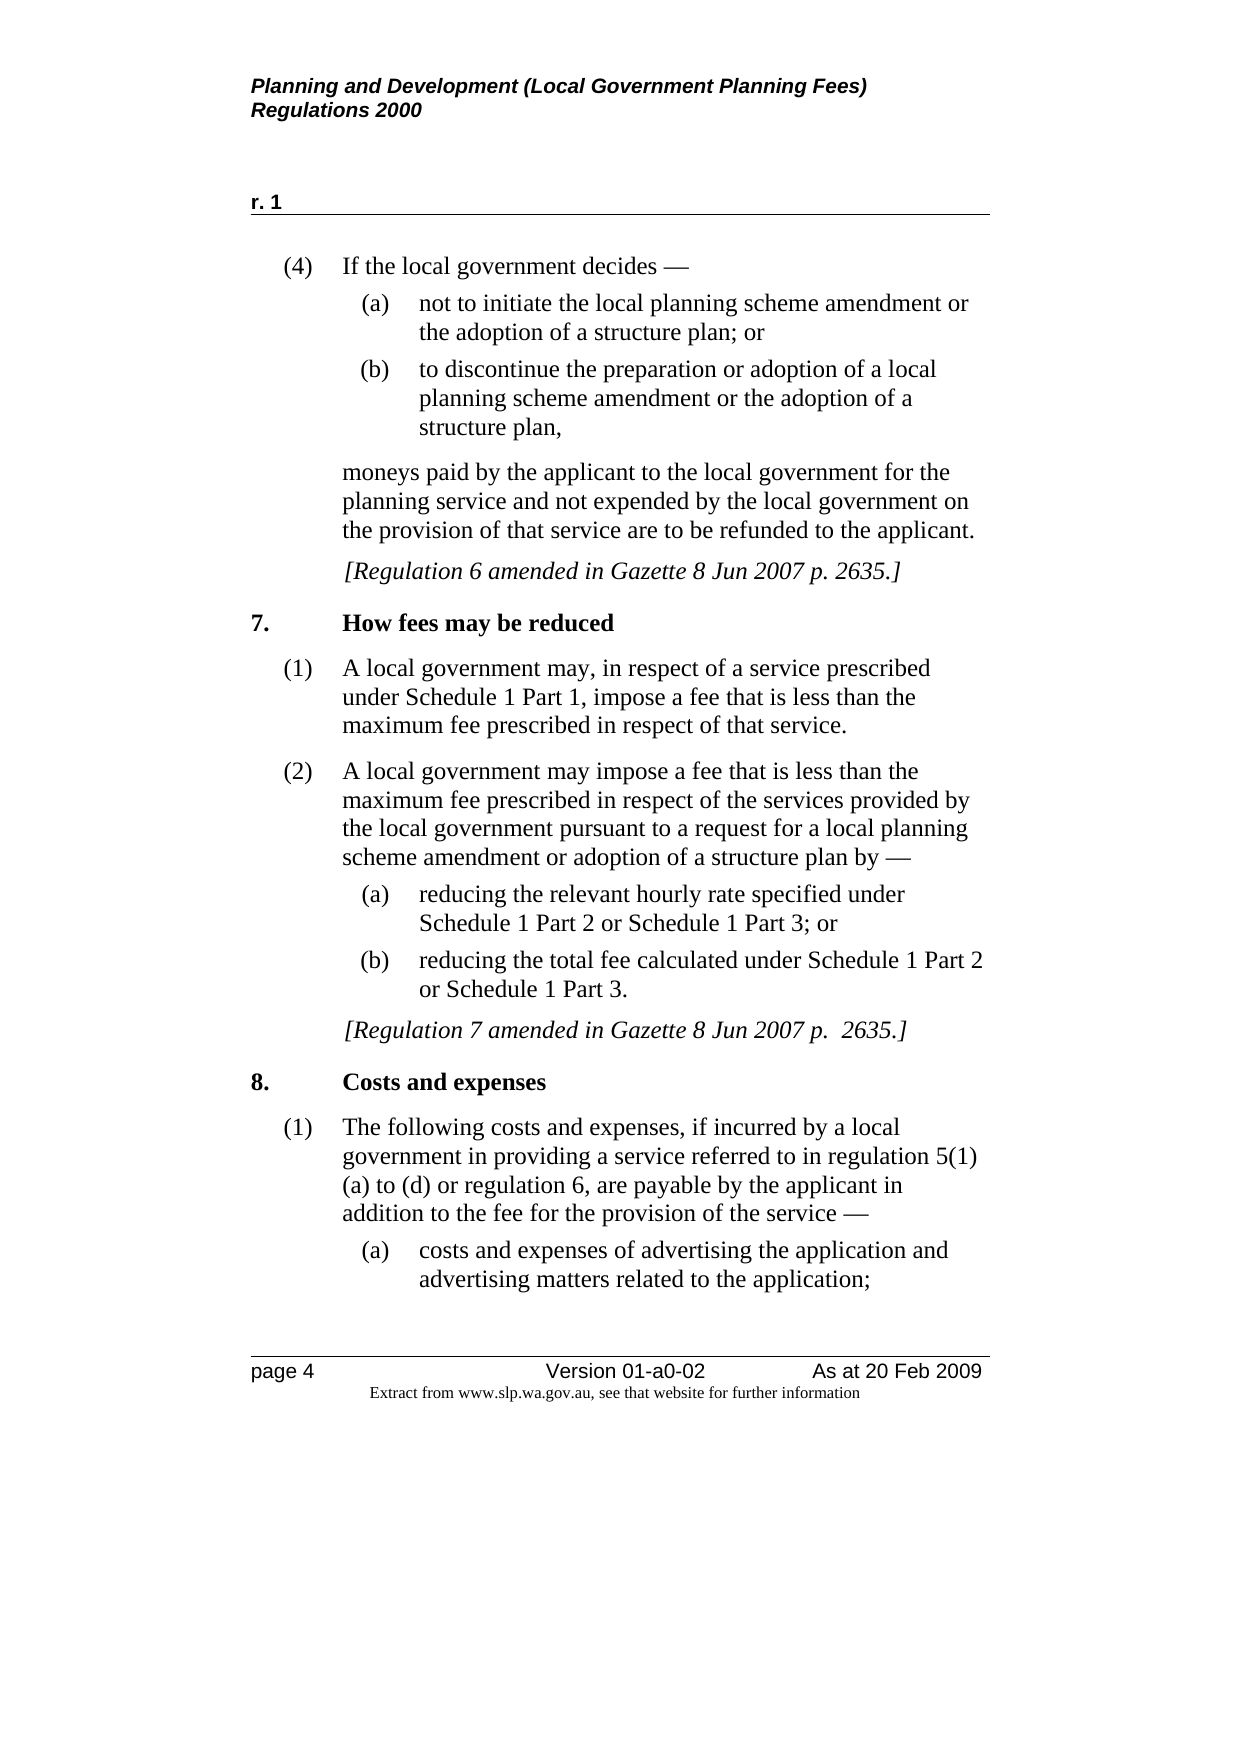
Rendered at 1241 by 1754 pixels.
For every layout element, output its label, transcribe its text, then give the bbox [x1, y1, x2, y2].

text (2) A local government may impose a fee that is less than the maximum fee prescribed in respect of the services provided by the local government pursuant to a request for a local planning scheme amendment or adoption of a structure plan by — [251, 756, 990, 871]
text (a) not to initiate the local planning scheme amendment or the adoption of a structure plan; or [251, 288, 990, 346]
subtitle 7. How fees may be reduced [251, 608, 990, 636]
text (1) The following costs and expenses, if incurred by a local government in providing a service referred to in regulation 5(1)(a) to (d) or regulation 6, are payable by the applicant in addition to the fee for the provision of the service — [251, 1112, 990, 1227]
text (a) costs and expenses of advertising the application and advertising matters related to the application; [251, 1236, 990, 1293]
text [Regulation 6 amended in Gazette 8 Jun 2007 p. 2635.] [251, 556, 990, 585]
text moneys paid by the applicant to the local government for the planning service and not expended by the local government on the provision of that service are to be refunded to the applicant. [251, 457, 990, 543]
text [Regulation 7 amended in Gazette 8 Jun 2007 p. 2635.] [251, 1015, 990, 1044]
text (b) reducing the total fee calculated under Schedule 1 Part 2 or Schedule 1 Part 3. [251, 945, 990, 1003]
text (4) If the local government decides — [251, 251, 990, 280]
text (a) reducing the relevant hourly rate specified under Schedule 1 Part 2 or Schedule 1 Part 3; or [251, 879, 990, 937]
text (1) A local government may, in respect of a service prescribed under Schedule 1 Part 1, impose a fee that is less than the maximum fee prescribed in respect of that service. [251, 653, 990, 739]
subtitle 8. Costs and expenses [251, 1067, 990, 1096]
text (b) to discontinue the preparation or adoption of a local planning scheme amendment or the adoption of a structure plan, [251, 354, 990, 441]
